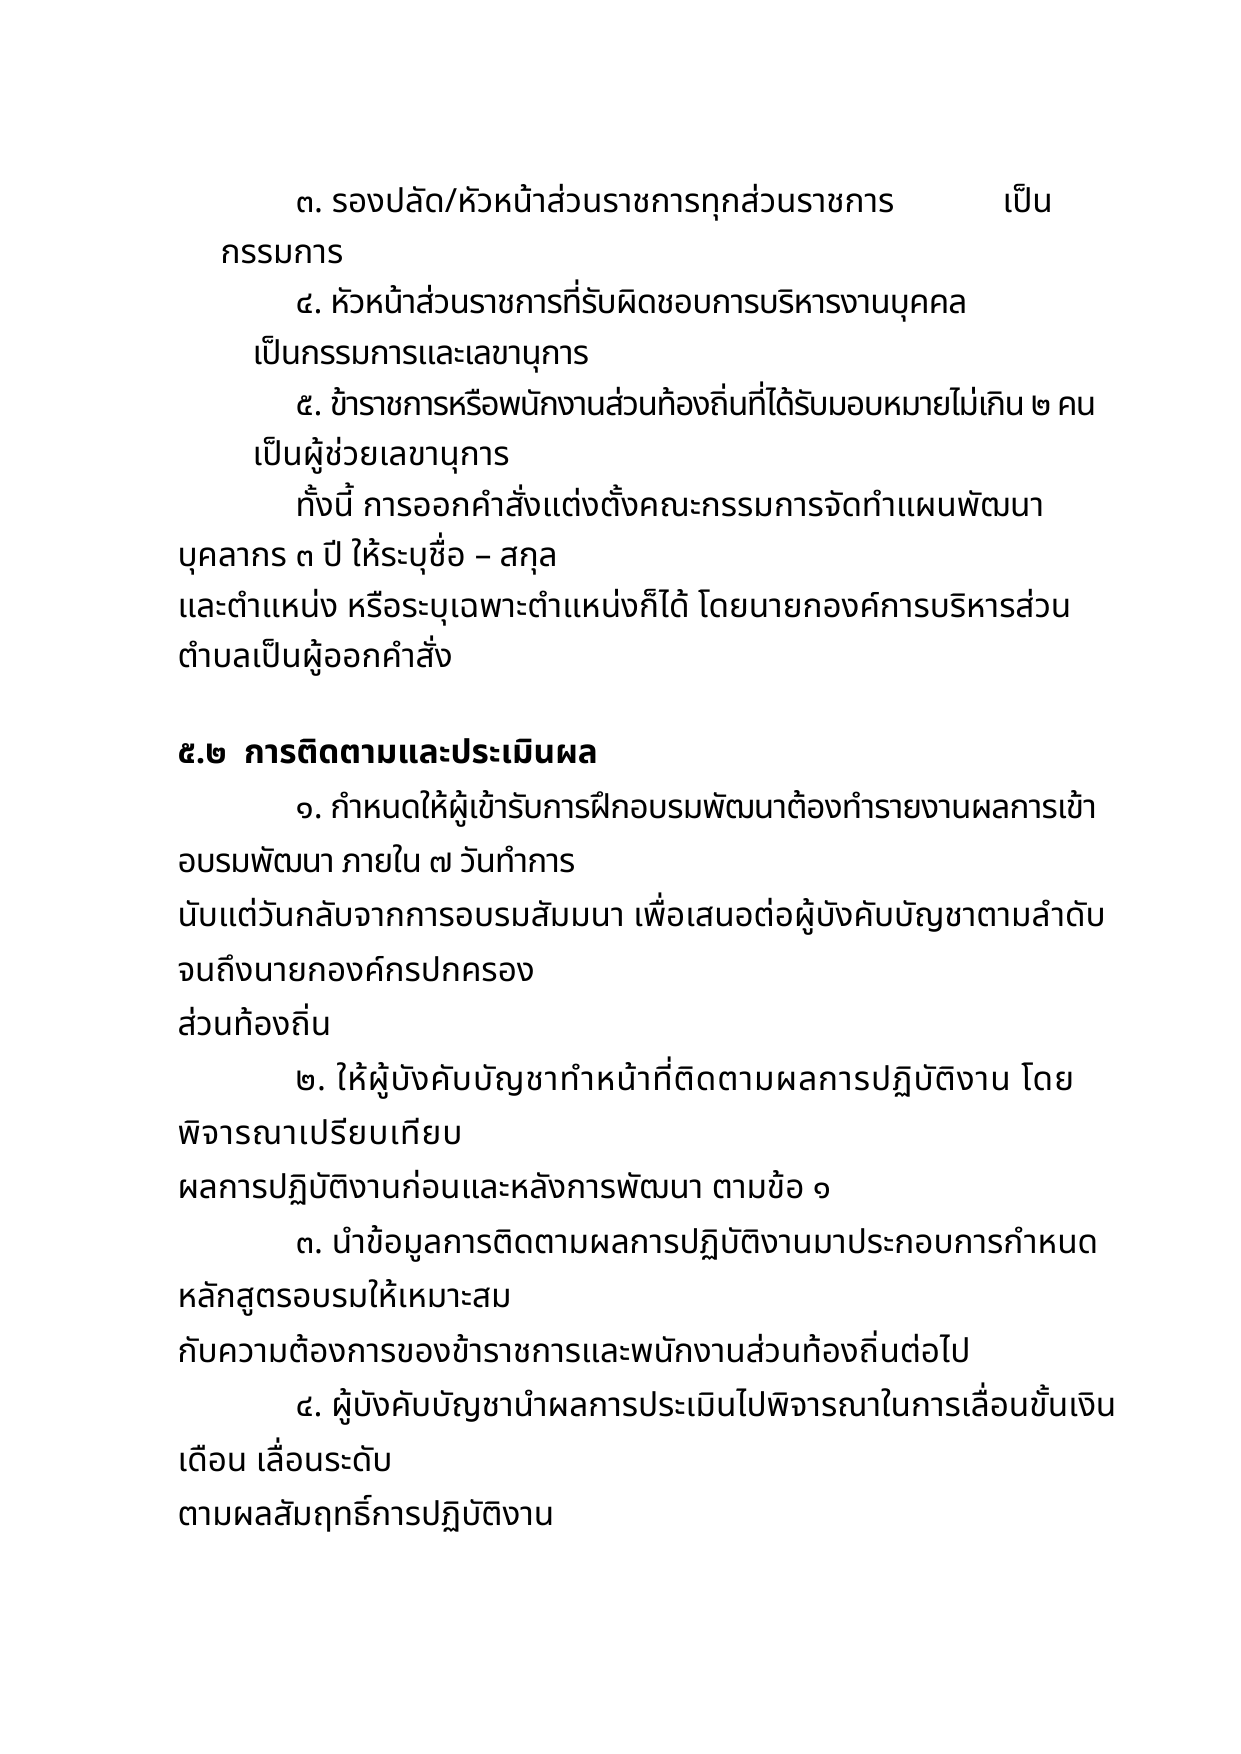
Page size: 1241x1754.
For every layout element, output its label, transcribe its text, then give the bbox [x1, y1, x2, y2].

text ๕.๒ การติดตามและประเมินผล [177, 728, 1122, 778]
text ๔. หัวหน้าส่วนราชการที่รับผิดชอบการบริหารงานบุคคล เป็นกรรมการและเลขานุการ [220, 278, 1122, 379]
text ๒. ให้ผู้บังคับบัญชาทำหน้าที่ติดตามผลการปฏิบัติงาน โดยพิจารณาเปรียบเทียบ ผลการปฏิบัติงานก่อนและหลังการพัฒนา ตามข้อ ๑ [177, 1054, 1122, 1214]
text ๓. นำข้อมูลการติดตามผลการปฏิบัติงานมาประกอบการกำหนดหลักสูตรอบรมให้เหมาะสม กับความต้องการของข้าราชการและพนักงานส่วนท้องถิ่นต่อไป [177, 1218, 1122, 1377]
text ๕. ข้าราชการหรือพนักงานส่วนท้องถิ่นที่ได้รับมอบหมายไม่เกิน ๒ คน เป็นผู้ช่วยเลขานุการ [220, 379, 1122, 481]
text ๔. ผู้บังคับบัญชานำผลการประเมินไปพิจารณาในการเลื่อนขั้นเงินเดือน เลื่อนระดับ ตามผลสัมฤทธิ์การปฏิบัติงาน [177, 1381, 1122, 1541]
text ๑. กำหนดให้ผู้เข้ารับการฝึกอบรมพัฒนาต้องทำรายงานผลการเข้าอบรมพัฒนา ภายใน ๗ วันทำการ นับแต่วันกลับจากการอบรมสัมมนา เพื่อเสนอต่อผู้บังคับบัญชาตามลำดับจนถึงนายกองค์กรปกครอง ส่วนท้องถิ่น [177, 782, 1122, 1051]
text ๓. รองปลัด/หัวหน้าส่วนราชการทุกส่วนราชการ เป็นกรรมการ [220, 177, 1122, 278]
text ทั้งนี้ การออกคำสั่งแต่งตั้งคณะกรรมการจัดทำแผนพัฒนาบุคลากร ๓ ปี ให้ระบุชื่อ – สกุล และตำแหน่ง หรือระบุเฉพาะตำแหน่งก็ได้ โดยนายกองค์การบริหารส่วนตำบลเป็นผู้ออกคำสั่ง [177, 481, 1122, 682]
